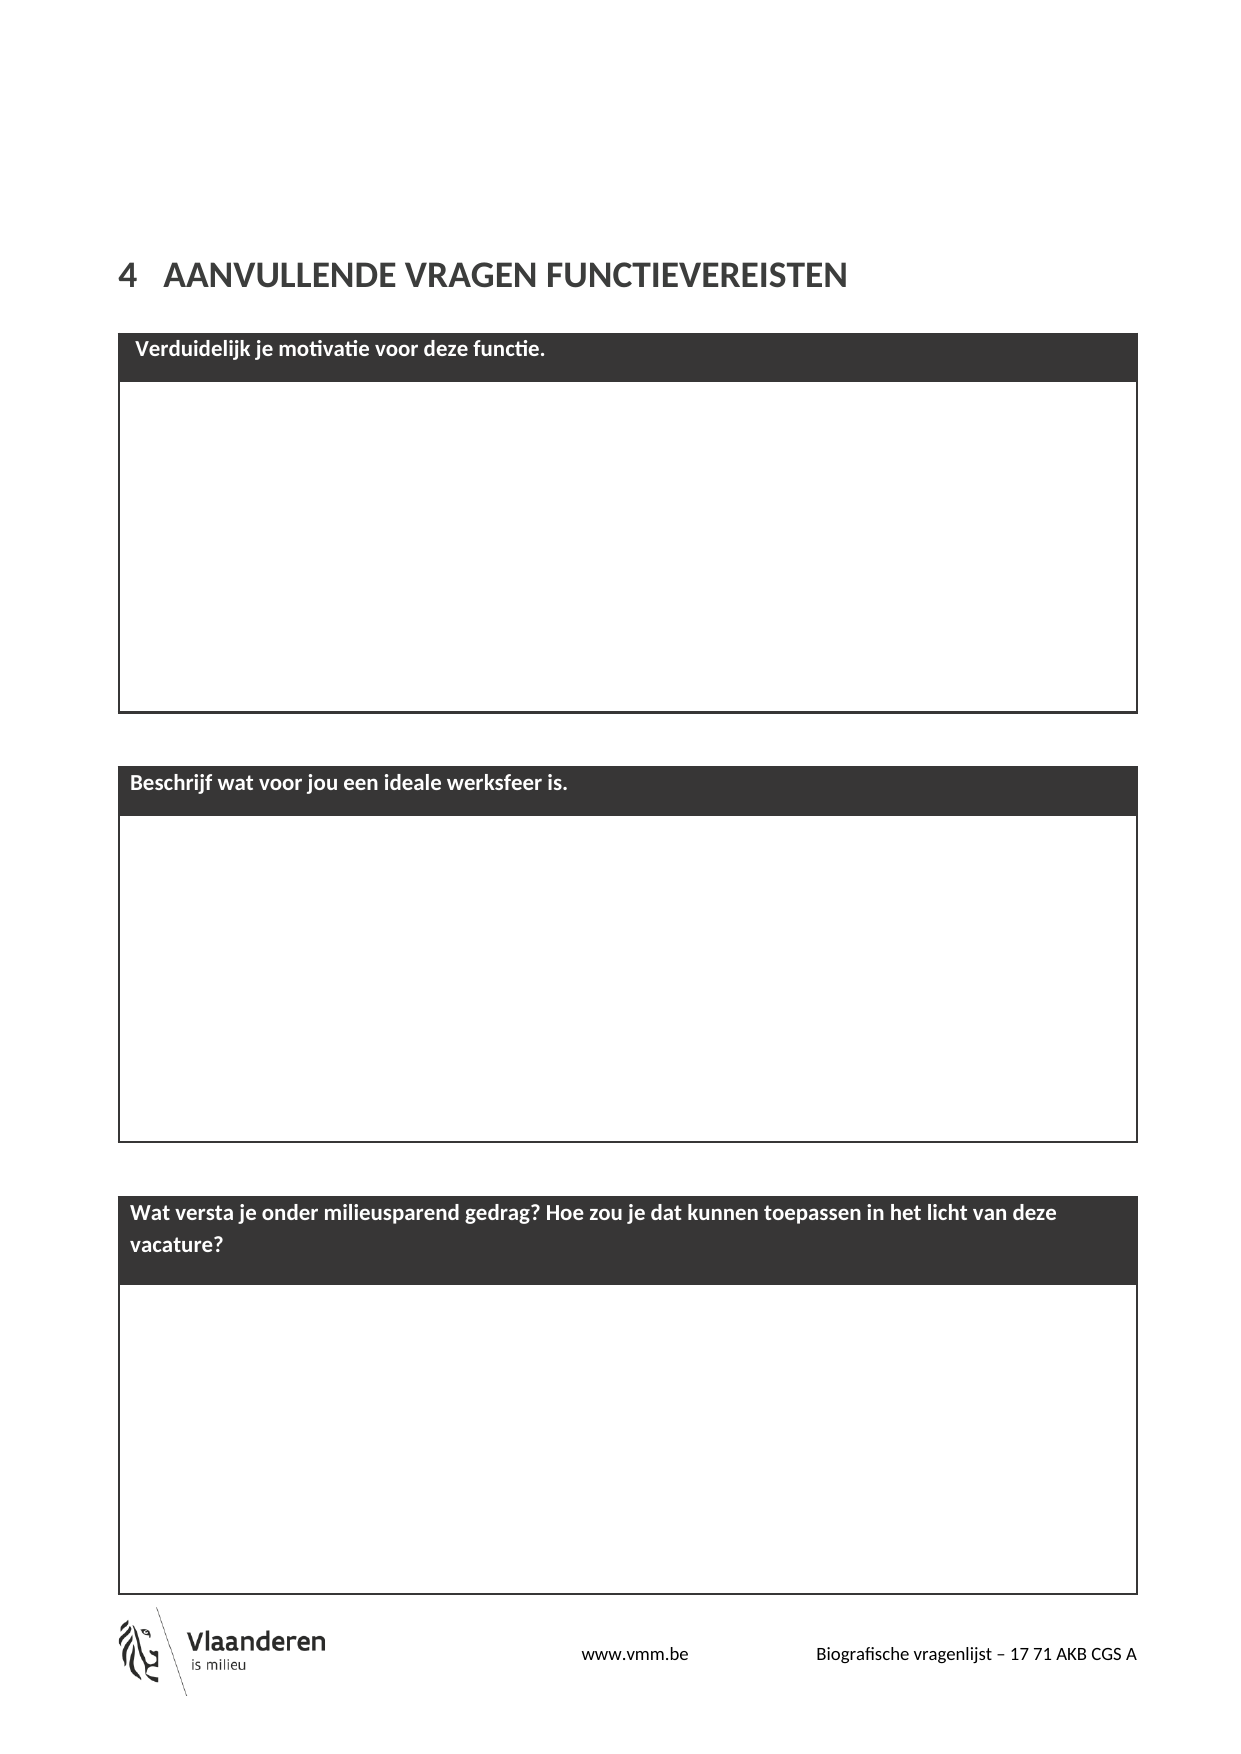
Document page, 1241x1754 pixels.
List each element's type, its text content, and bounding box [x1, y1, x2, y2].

table_cell [120, 382, 1136, 711]
table_cell [120, 1285, 1136, 1593]
table_cell [120, 816, 1136, 1141]
table_header Verduidelijk je motivatie voor deze functie. [120, 335, 1136, 380]
subtitle AANVULLENDE VRAGEN FUNCTIEVEREISTEN [118, 251, 1152, 297]
picture [118, 1607, 325, 1696]
table_header Beschrijf wat voor jou een ideale werksfeer is. [120, 769, 1136, 814]
table_header Wat versta je onder milieusparend gedrag? Hoe zou je dat kunnen toepassen in het licht van deze vacature? [120, 1198, 1136, 1283]
